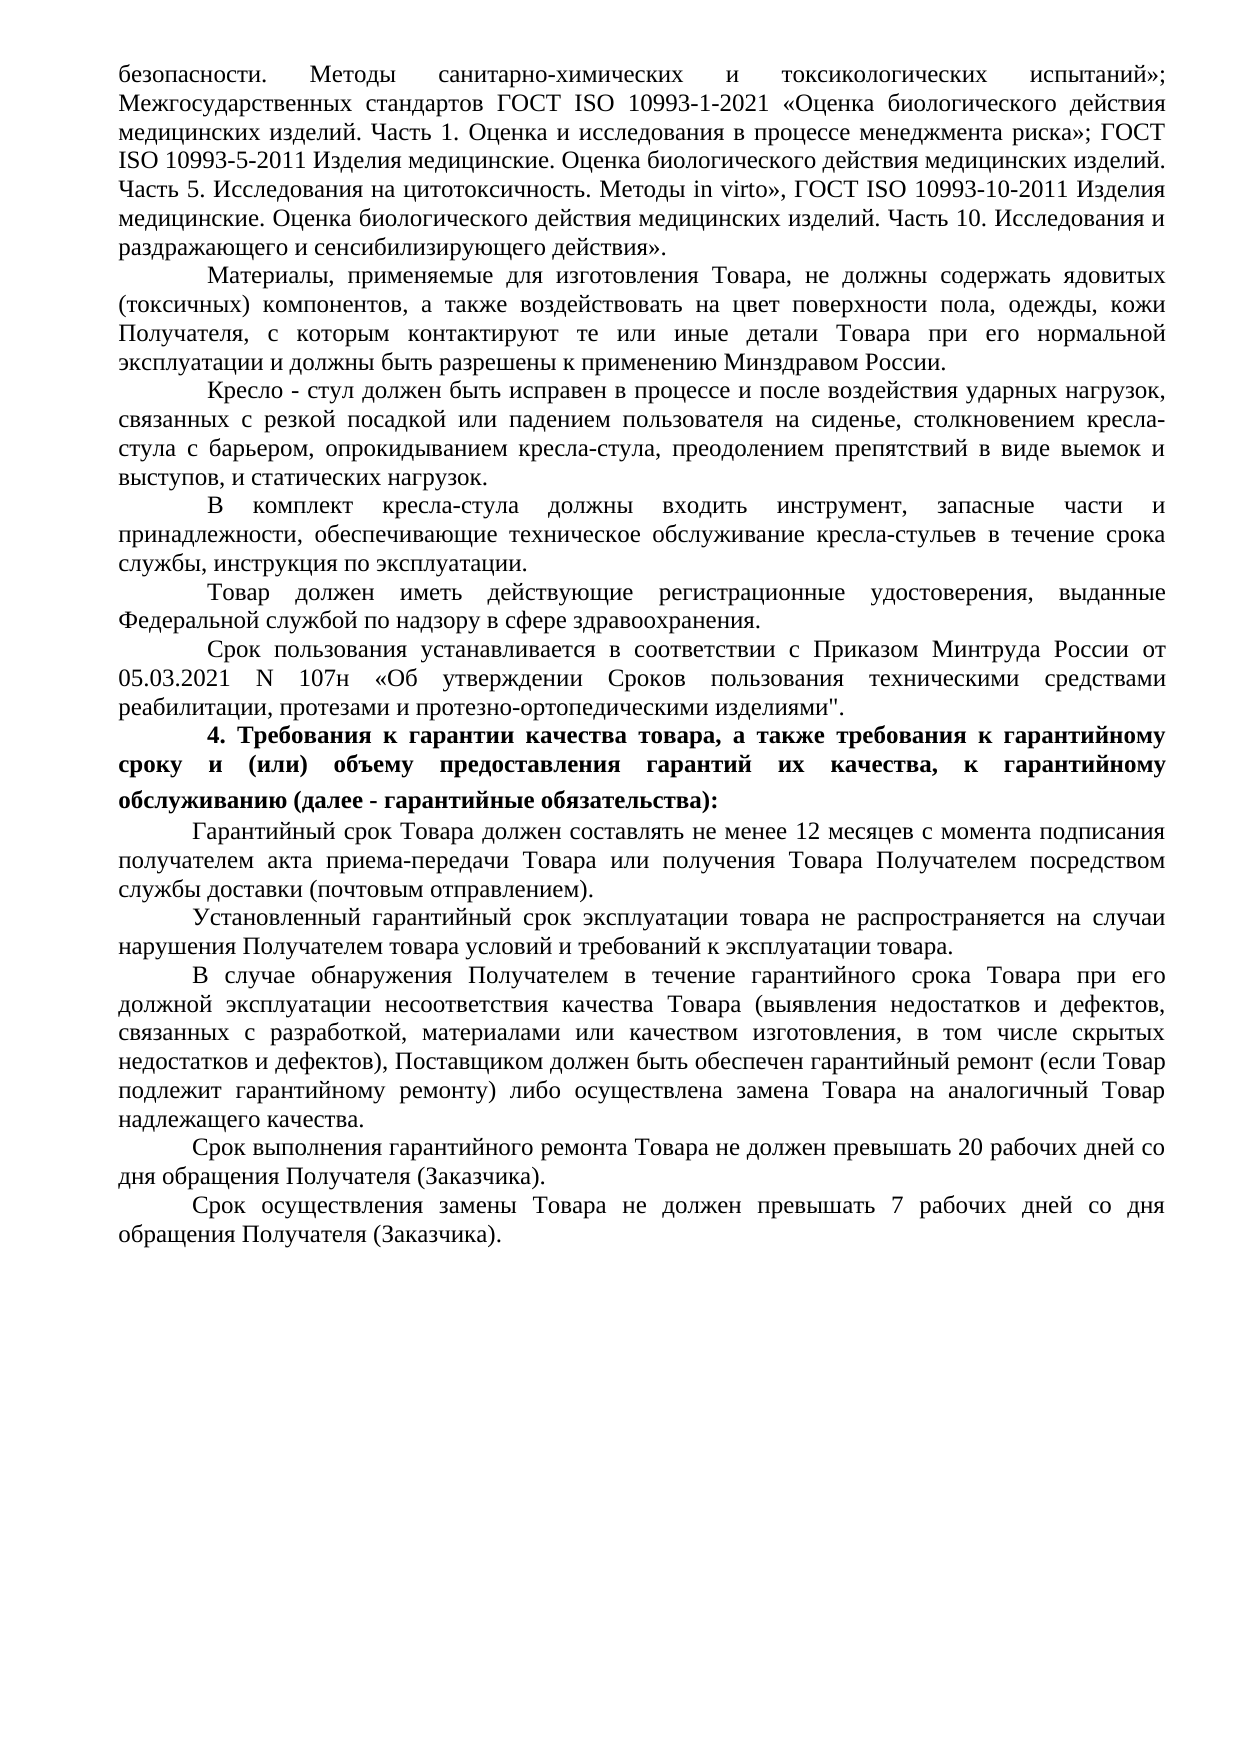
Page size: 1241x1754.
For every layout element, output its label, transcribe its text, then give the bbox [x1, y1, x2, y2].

text Срок выполнения гарантийного ремонта Товара не должен превышать 20 рабочих дней со дня обращения Получателя (Заказчика). [118, 1132, 1167, 1190]
text 4. Требования к гарантии качества товара, а также требования к гарантийному сроку и (или) объему предоставления гарантий их качества, к гарантийному обслуживанию (далее - гарантийные обязательства): [118, 720, 1167, 816]
text В комплект кресла-стула должны входить инструмент, запасные части и принадлежности, обеспечивающие техническое обслуживание кресла-стульев в течение срока службы, инструкция по эксплуатации. [118, 490, 1167, 577]
text Кресло - стул должен быть исправен в процессе и после воздействия ударных нагрузок, связанных с резкой посадкой или падением пользователя на сиденье, столкновением кресла-стула с барьером, опрокидыванием кресла-стула, преодолением препятствий в виде выемок и выступов, и статических нагрузок. [118, 375, 1167, 490]
text В случае обнаружения Получателем в течение гарантийного срока Товара при его должной эксплуатации несоответствия качества Товара (выявления недостатков и дефектов, связанных с разработкой, материалами или качеством изготовления, в том числе скрытых недостатков и дефектов), Поставщиком должен быть обеспечен гарантийный ремонт (если Товар подлежит гарантийному ремонту) либо осуществлена замена Товара на аналогичный Товар надлежащего качества. [118, 960, 1167, 1132]
text Установленный гарантийный срок эксплуатации товара не распространяется на случаи нарушения Получателем товара условий и требований к эксплуатации товара. [118, 902, 1167, 960]
text Товар должен иметь действующие регистрационные удостоверения, выданные Федеральной службой по надзору в сфере здравоохранения. [118, 577, 1167, 634]
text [118, 59, 1167, 260]
text Срок осуществления замены Товара не должен превышать 7 рабочих дней со дня обращения Получателя (Заказчика). [118, 1190, 1167, 1247]
text Материалы, применяемые для изготовления Товара, не должны содержать ядовитых (токсичных) компонентов, а также воздействовать на цвет поверхности пола, одежды, кожи Получателя, с которым контактируют те или иные детали Товара при его нормальной эксплуатации и должны быть разрешены к применению Минздравом России. [118, 260, 1167, 375]
text Срок пользования устанавливается в соответствии с Приказом Минтруда России от 05.03.2021 N 107н «Об утверждении Сроков пользования техническими средствами реабилитации, протезами и протезно-ортопедическими изделиями". [118, 634, 1167, 720]
text Гарантийный срок Товара должен составлять не менее 12 месяцев с момента подписания получателем акта приема-передачи Товара или получения Товара Получателем посредством службы доставки (почтовым отправлением). [118, 816, 1167, 902]
